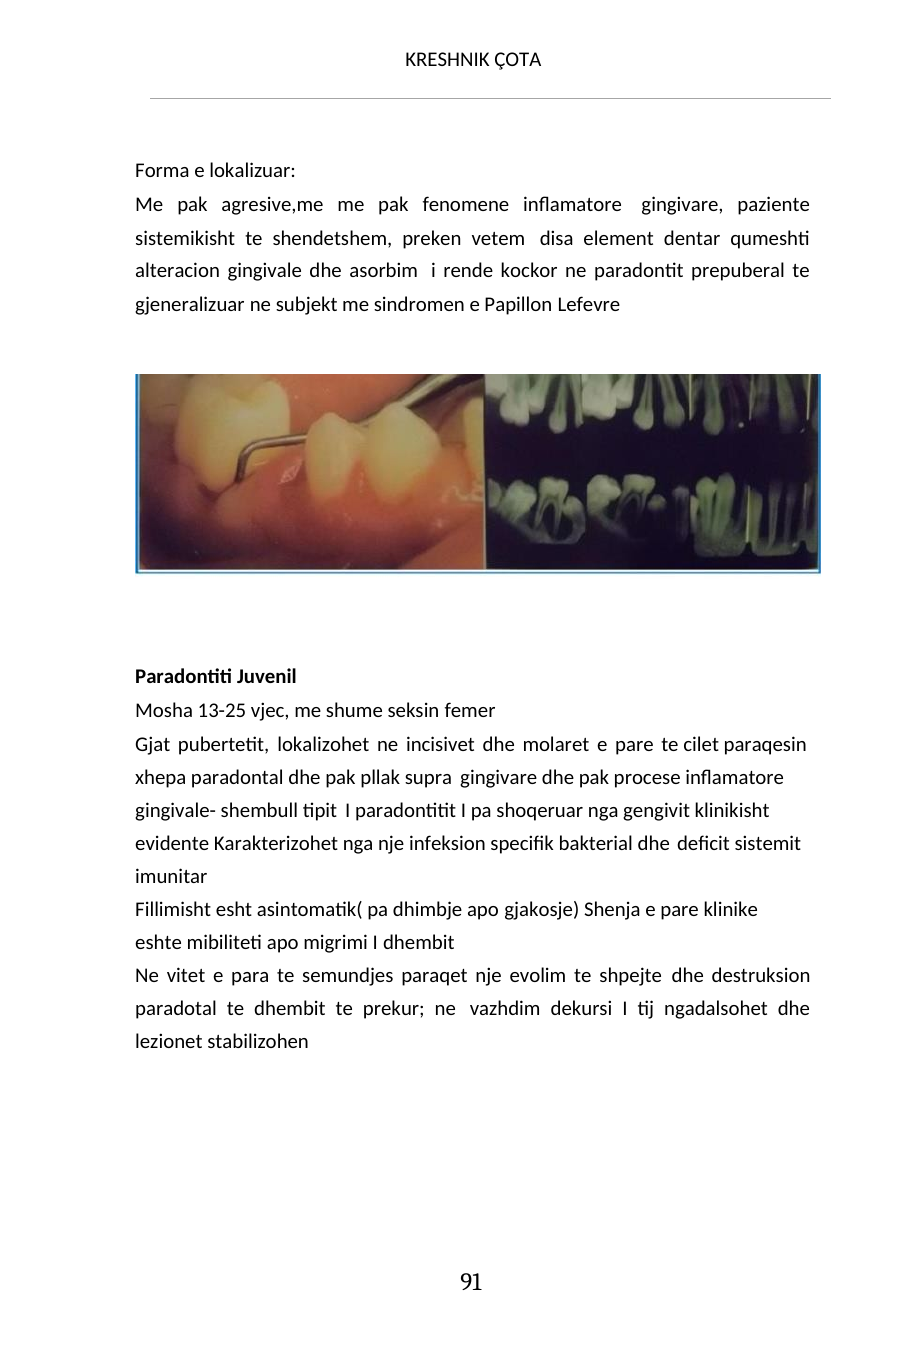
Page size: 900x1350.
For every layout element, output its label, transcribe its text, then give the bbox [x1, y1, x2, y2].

text Paradontiti Juvenil [135, 663, 423, 688]
text Gjat pubertetit, lokalizohet ne incisivet dhe molaret e pare te cilet paraqesin xhepa paradontal dhe pak pllak supra gingivare dhe pak procese inflamatore gingivale- shembull tipit I paradontitit I pa shoqeruar nga gengivit klinikisht evidente Karakterizohet nga nje infeksion specifik bakterial dhe deficit sistemit imunitar [135, 731, 829, 889]
picture [135, 374, 821, 579]
text Fillimisht esht asintomatik( pa dhimbje apo gjakosje) Shenja e pare klinike eshte mibiliteti apo migrimi I dhembit [135, 896, 770, 955]
text Forma e lokalizuar: [135, 157, 829, 183]
text Me pak agresive,me me pak fenomene inflamatore gingivare, paziente sistemikisht te shendetshem, preken vetem disa element dentar qumeshti alteracion gingivale dhe asorbim i rende kockor ne paradontit prepuberal te gjeneralizuar ne subjekt me sindromen e Papillon Lefevre [135, 192, 810, 316]
text Ne vitet e para te semundjes paraqet nje evolim te shpejte dhe destruksion paradotal te dhembit te prekur; ne vazhdim dekursi I tij ngadalsohet dhe lezionet stabilizohen [135, 962, 811, 1054]
text Mosha 13-25 vjec, me shume seksin femer [135, 697, 829, 723]
text KRESHNIK ÇOTA [383, 46, 563, 71]
